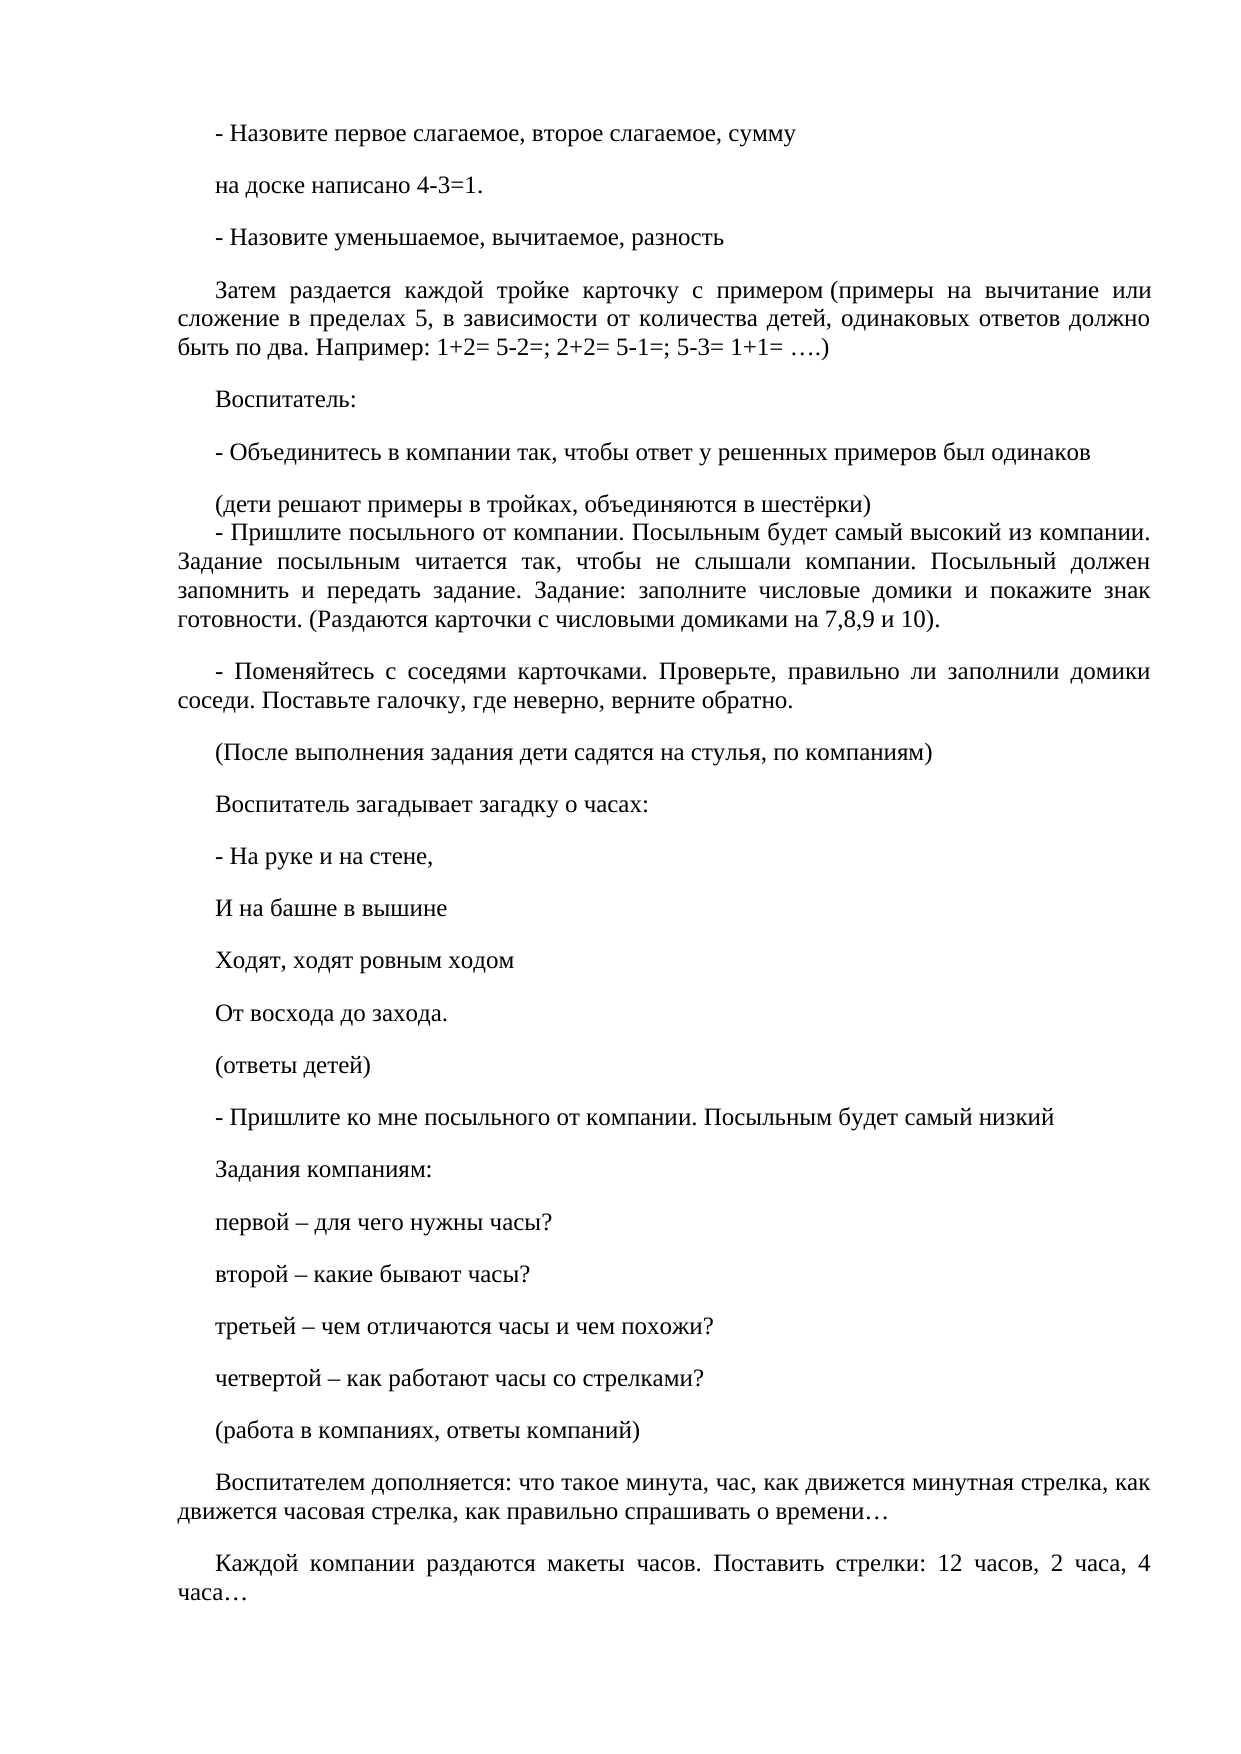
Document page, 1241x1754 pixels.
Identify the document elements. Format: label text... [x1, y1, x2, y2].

text - Назовите первое слагаемое, второе слагаемое, сумму [177, 118, 1152, 147]
text - Пришлите ко мне посыльного от компании. Посыльным будет самый низкий [177, 1102, 1152, 1131]
text первой – для чего нужны часы? [177, 1207, 1152, 1235]
text От восхода до захода. [177, 998, 1152, 1027]
text - Поменяйтесь с соседями карточками. Проверьте, правильно ли заполнили домики соседи. Поставьте галочку, где неверно, верните обратно. [177, 656, 1152, 713]
text (ответы детей) [177, 1050, 1152, 1079]
text (работа в компаниях, ответы компаний) [177, 1415, 1152, 1444]
text Воспитатель: [177, 384, 1152, 413]
text Каждой компании раздаются макеты часов. Поставить стрелки: 12 часов, 2 часа, 4 часа… [177, 1548, 1152, 1606]
text Воспитатель загадывает загадку о часах: [177, 789, 1152, 818]
text - Пришлите посыльного от компании. Посыльным будет самый высокий из компании. Задание посыльным читается так, чтобы не слышали компании. Посыльный должен запомнить и передать задание. Задание: заполните числовые домики и покажите знак готовности. (Раздаются карточки с числовыми домиками на 7,8,9 и 10). [177, 517, 1152, 632]
text - На руке и на стене, [177, 841, 1152, 870]
text - Объединитесь в компании так, чтобы ответ у решенных примеров был одинаков [177, 437, 1152, 465]
text Ходят, ходят ровным ходом [177, 946, 1152, 974]
text второй – какие бывают часы? [177, 1259, 1152, 1287]
text третьей – чем отличаются часы и чем похожи? [177, 1311, 1152, 1340]
text (После выполнения задания дети садятся на стулья, по компаниям) [177, 737, 1152, 766]
text Затем раздается каждой тройке карточку с примером (примеры на вычитание или сложение в пределах 5, в зависимости от количества детей, одинаковых ответов должно быть по два. Например: 1+2= 5-2=; 2+2= 5-1=; 5-3= 1+1= ….) [177, 275, 1152, 361]
text Воспитателем дополняется: что такое минута, час, как движется минутная стрелка, как движется часовая стрелка, как правильно спрашивать о времени… [177, 1467, 1152, 1525]
text И на башне в вышине [177, 893, 1152, 922]
text четвертой – как работают часы со стрелками? [177, 1363, 1152, 1392]
text Задания компаниям: [177, 1154, 1152, 1183]
text (дети решают примеры в тройках, объединяются в шестёрки) [177, 489, 1152, 517]
text на доске написано 4-3=1. [177, 170, 1152, 199]
text - Назовите уменьшаемое, вычитаемое, разность [177, 222, 1152, 251]
